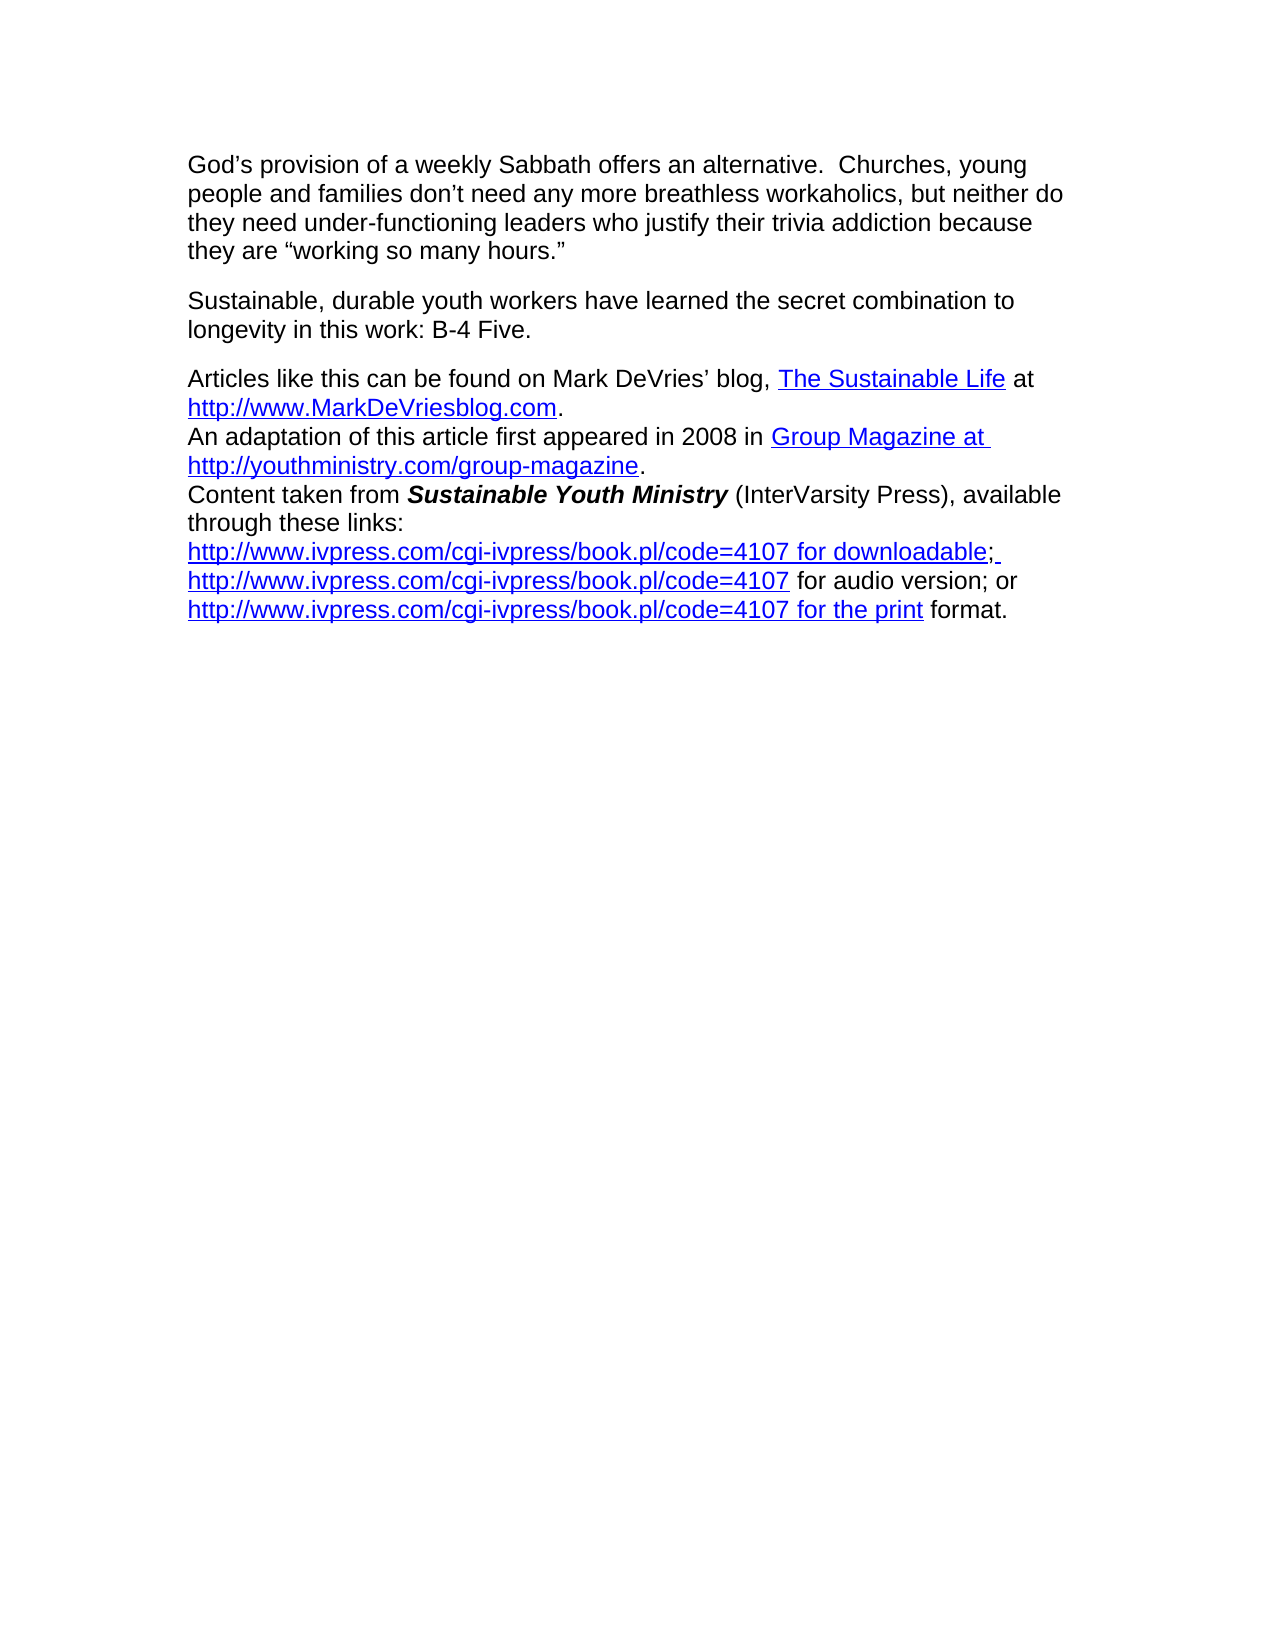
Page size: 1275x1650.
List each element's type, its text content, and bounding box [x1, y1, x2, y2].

text God’s provision of a weekly Sabbath offers an alternative. Churches, young people and families don’t need any more breathless workaholics, but neither do they need under-functioning leaders who justify their trivia addiction because they are “working so many hours.” [187, 150, 1087, 265]
text http://www.ivpress.com/cgi-ivpress/book.pl/code=4107 for downloadable; http://www.ivpress.com/cgi-ivpress/book.pl/code=4107 for audio version; or http://www.ivpress.com/cgi-ivpress/book.pl/code=4107 for the print format. [187, 537, 1087, 623]
text Sustainable, durable youth workers have learned the secret combination to longevity in this work: B-4 Five. [187, 286, 1087, 343]
text Content taken from Sustainable Youth Ministry (InterVarsity Press), available through these links: [187, 479, 1087, 537]
text Articles like this can be found on Mark DeVries’ blog, The Sustainable Life at http://www.MarkDeVriesblog.com. [187, 364, 1087, 422]
text An adaptation of this article first appeared in 2008 in Group Magazine at http://youthministry.com/group-magazine. [187, 422, 1087, 479]
